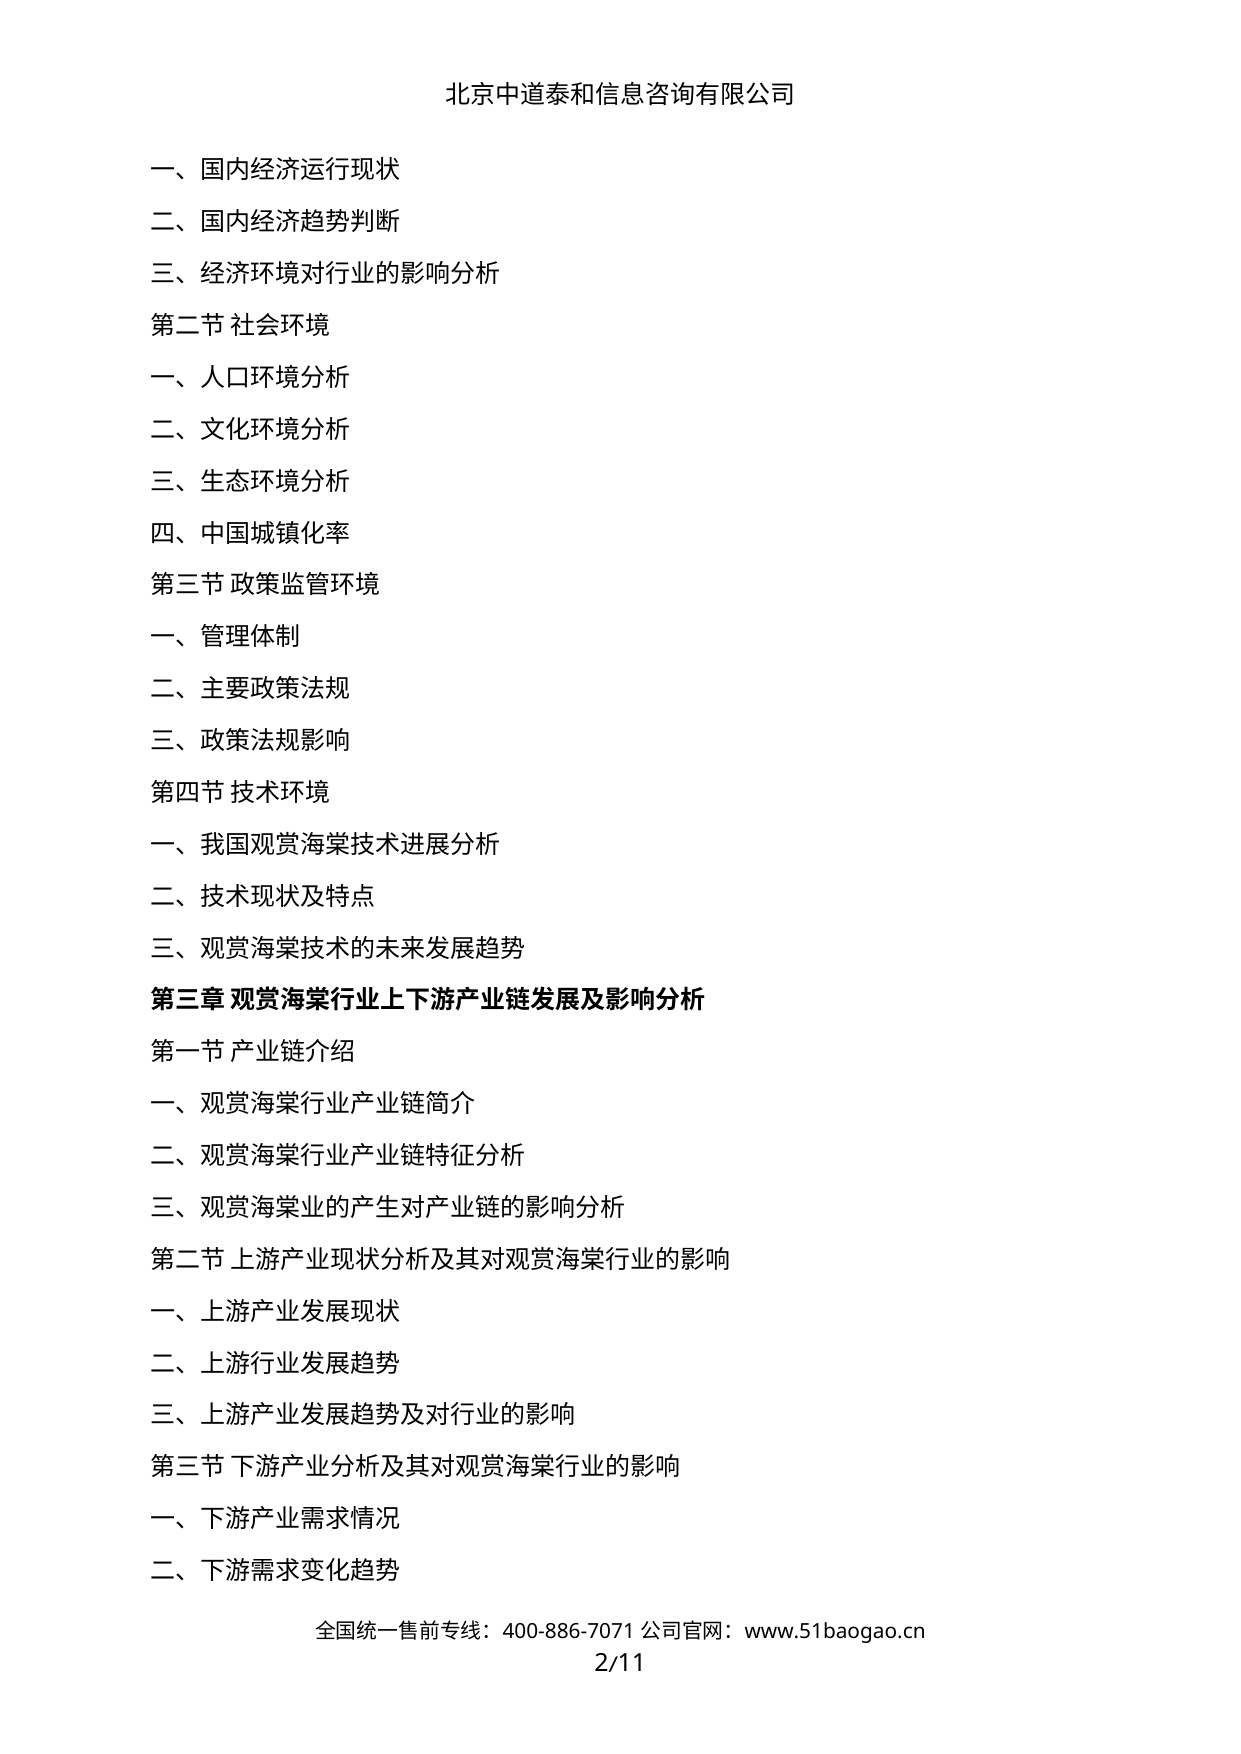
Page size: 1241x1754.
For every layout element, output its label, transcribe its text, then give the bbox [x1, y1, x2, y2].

text 二、文化环境分析 [150, 409, 1090, 446]
text 二、下游需求变化趋势 [150, 1551, 1090, 1587]
text 第二节 上游产业现状分析及其对观赏海棠行业的影响 [150, 1239, 1090, 1276]
text 第四节 技术环境 [150, 772, 1090, 809]
text 三、观赏海棠业的产生对产业链的影响分析 [150, 1187, 1090, 1224]
text 一、我国观赏海棠技术进展分析 [150, 824, 1090, 861]
text 二、技术现状及特点 [150, 876, 1090, 912]
text 三、经济环境对行业的影响分析 [150, 254, 1090, 290]
text 第三节 政策监管环境 [150, 565, 1090, 601]
text 第一节 产业链介绍 [150, 1032, 1090, 1068]
text 三、上游产业发展趋势及对行业的影响 [150, 1395, 1090, 1431]
text 一、下游产业需求情况 [150, 1499, 1090, 1535]
text 一、国内经济运行现状 [150, 150, 1090, 186]
text 四、中国城镇化率 [150, 513, 1090, 549]
text 一、人口环境分析 [150, 357, 1090, 394]
text 一、管理体制 [150, 617, 1090, 653]
text 第二节 社会环境 [150, 306, 1090, 342]
text 三、观赏海棠技术的未来发展趋势 [150, 928, 1090, 964]
text 一、观赏海棠行业产业链简介 [150, 1084, 1090, 1120]
text 二、观赏海棠行业产业链特征分析 [150, 1136, 1090, 1172]
text 三、生态环境分析 [150, 461, 1090, 497]
text 二、上游行业发展趋势 [150, 1343, 1090, 1379]
text 二、国内经济趋势判断 [150, 202, 1090, 238]
text 三、政策法规影响 [150, 721, 1090, 757]
text 二、主要政策法规 [150, 669, 1090, 705]
text 第三节 下游产业分析及其对观赏海棠行业的影响 [150, 1447, 1090, 1483]
text 一、上游产业发展现状 [150, 1291, 1090, 1327]
text 第三章 观赏海棠行业上下游产业链发展及影响分析 [150, 980, 1090, 1016]
